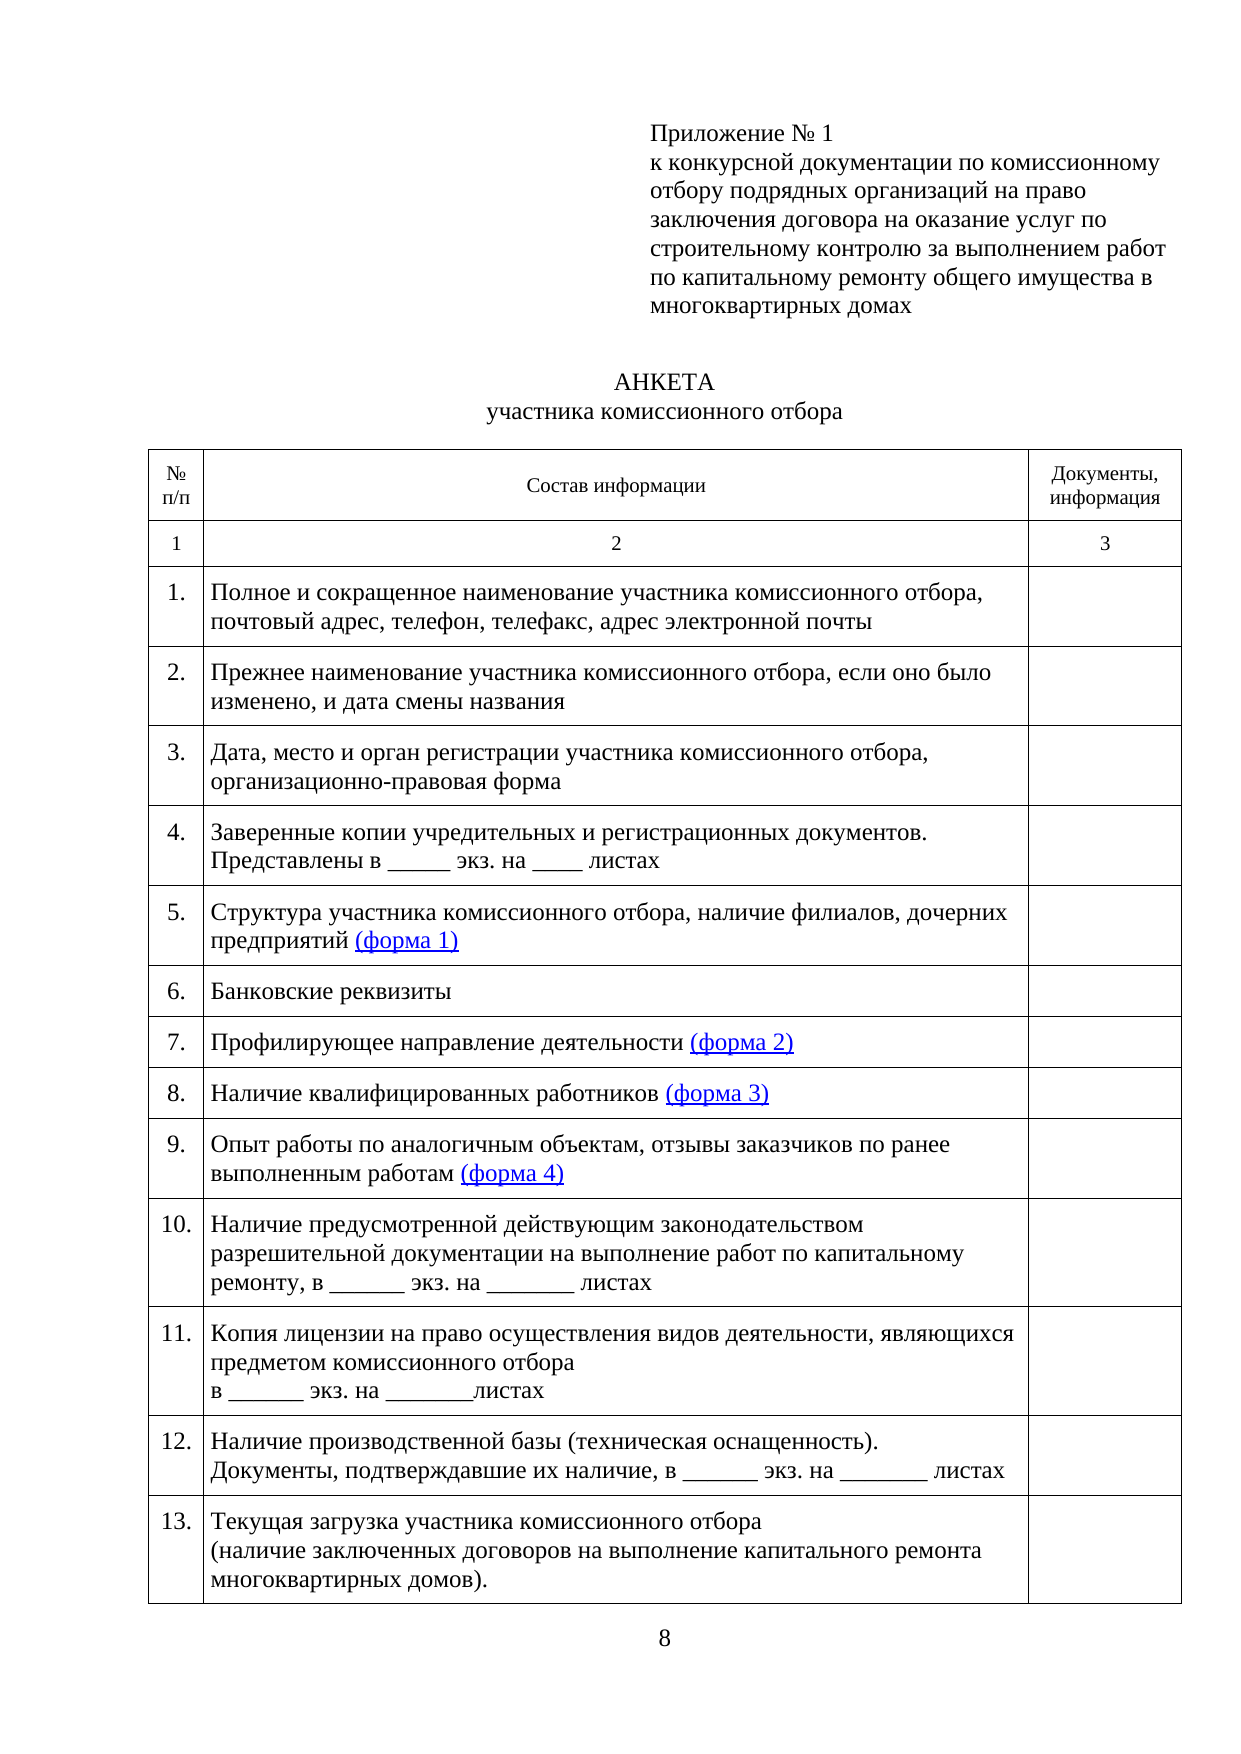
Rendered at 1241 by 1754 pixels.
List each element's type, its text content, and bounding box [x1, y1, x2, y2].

table_cell 7. [149, 1017, 203, 1067]
text участника комиссионного отбора [148, 396, 1181, 425]
table_cell [1029, 806, 1181, 885]
table_cell [1029, 647, 1181, 725]
table_cell Копия лицензии на право осуществления видов деятельности, являющихся предметом комиссионного отбора в ______ экз. на _______листах [204, 1307, 1028, 1415]
table_cell [1029, 1119, 1181, 1198]
table_cell [1029, 1199, 1181, 1306]
table_cell [1029, 966, 1181, 1016]
table_cell Наличие предусмотренной действующим законодательством разрешительной документации на выполнение работ по капитальному ремонту, в ______ экз. на _______ листах [204, 1199, 1028, 1306]
table_header Документы, информация [1029, 450, 1181, 519]
table_cell Банковские реквизиты [204, 966, 1028, 1016]
table_cell Полное и сокращенное наименование участника комиссионного отбора, почтовый адрес, телефон, телефакс, адрес электронной почты [204, 567, 1028, 646]
table_cell 10. [149, 1199, 203, 1306]
table_cell Наличие производственной базы (техническая оснащенность). Документы, подтверждавшие их наличие, в ______ экз. на _______ листах [204, 1416, 1028, 1494]
table_cell Профилирующее направление деятельности (форма 2) [204, 1017, 1028, 1067]
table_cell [204, 1496, 1028, 1603]
table_cell 2. [149, 647, 203, 725]
table_cell 1. [149, 567, 203, 646]
table_cell 3. [149, 726, 203, 805]
table_cell [1029, 1017, 1181, 1067]
table_cell [1029, 1496, 1181, 1603]
table_cell [1029, 567, 1181, 646]
table_cell 5. [149, 886, 203, 965]
table_cell Структура участника комиссионного отбора, наличие филиалов, дочерних предприятий (форма 1) [204, 886, 1028, 965]
table_cell Наличие квалифицированных работников (форма 3) [204, 1068, 1028, 1118]
table_cell 12. [149, 1416, 203, 1494]
table_cell [1029, 1307, 1181, 1415]
table_cell Прежнее наименование участника комиссионного отбора, если оно было изменено, и дата смены названия [204, 647, 1028, 725]
table_cell [1029, 1416, 1181, 1494]
table_cell 4. [149, 806, 203, 885]
table_cell 8. [149, 1068, 203, 1118]
table_cell Заверенные копии учредительных и регистрационных документов. Представлены в _____ экз. на ____ листах [204, 806, 1028, 885]
table_cell [1029, 886, 1181, 965]
table_header № п/п [149, 450, 203, 519]
text к конкурсной документации по комиссионному отбору подрядных организаций на право заключения договора на оказание услуг по строительному контролю за выполнением работ по капитальному ремонту общего имущества в многоквартирных домах [650, 147, 1178, 319]
table_cell [1029, 1068, 1181, 1118]
table_cell 13. [149, 1496, 203, 1603]
table_cell Опыт работы по аналогичным объектам, отзывы заказчиков по ранее выполненным работам (форма 4) [204, 1119, 1028, 1198]
table_cell 6. [149, 966, 203, 1016]
table_cell [1029, 726, 1181, 805]
table_header Состав информации [204, 450, 1028, 519]
text АНКЕТА [148, 367, 1181, 396]
table_cell 9. [149, 1119, 203, 1198]
table_cell 2 [204, 521, 1028, 566]
table_cell 11. [149, 1307, 203, 1415]
table_cell 3 [1029, 521, 1181, 566]
table_cell Дата, место и орган регистрации участника комиссионного отбора, организационно-правовая форма [204, 726, 1028, 805]
table_cell 1 [149, 521, 203, 566]
text Приложение № 1 [650, 118, 1178, 147]
